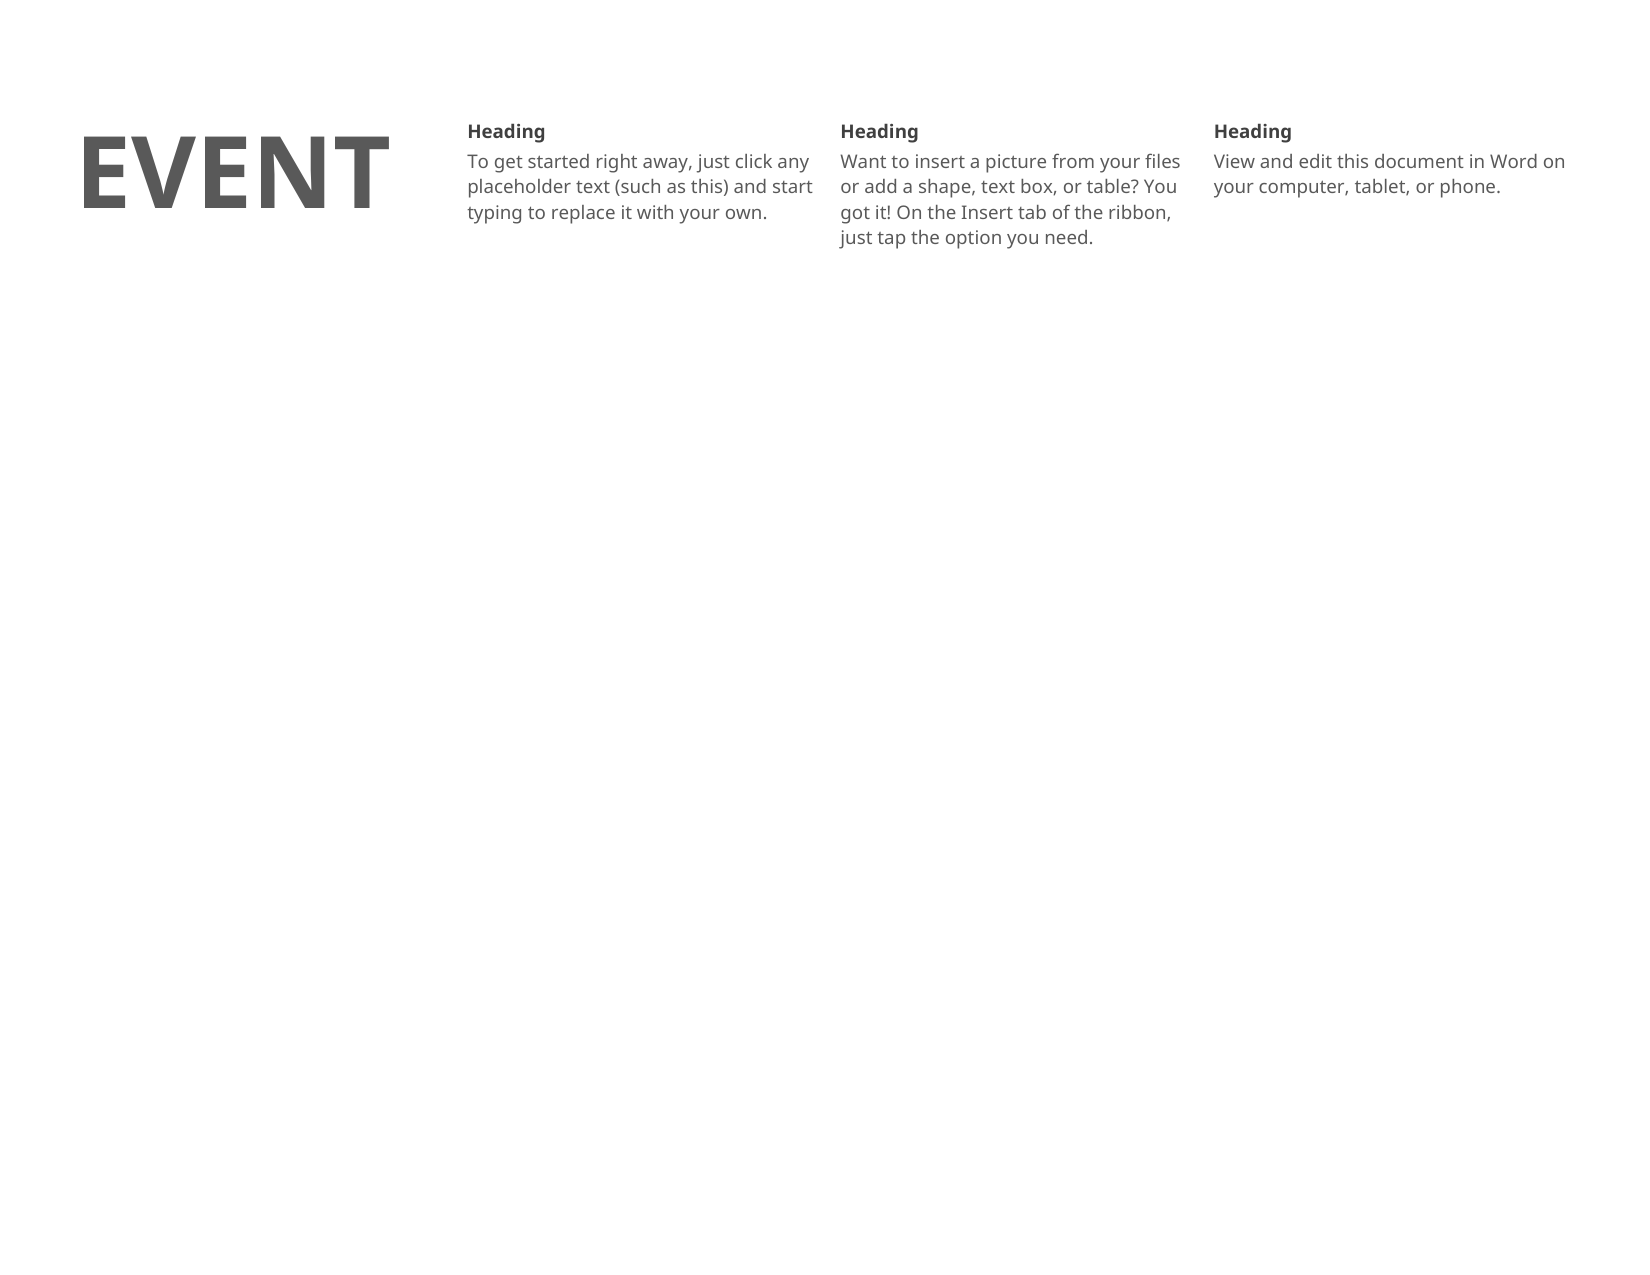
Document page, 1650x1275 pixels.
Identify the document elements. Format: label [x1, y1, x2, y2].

table_header [1202, 75, 1575, 271]
table_header [455, 75, 828, 271]
table_header [828, 75, 1202, 271]
